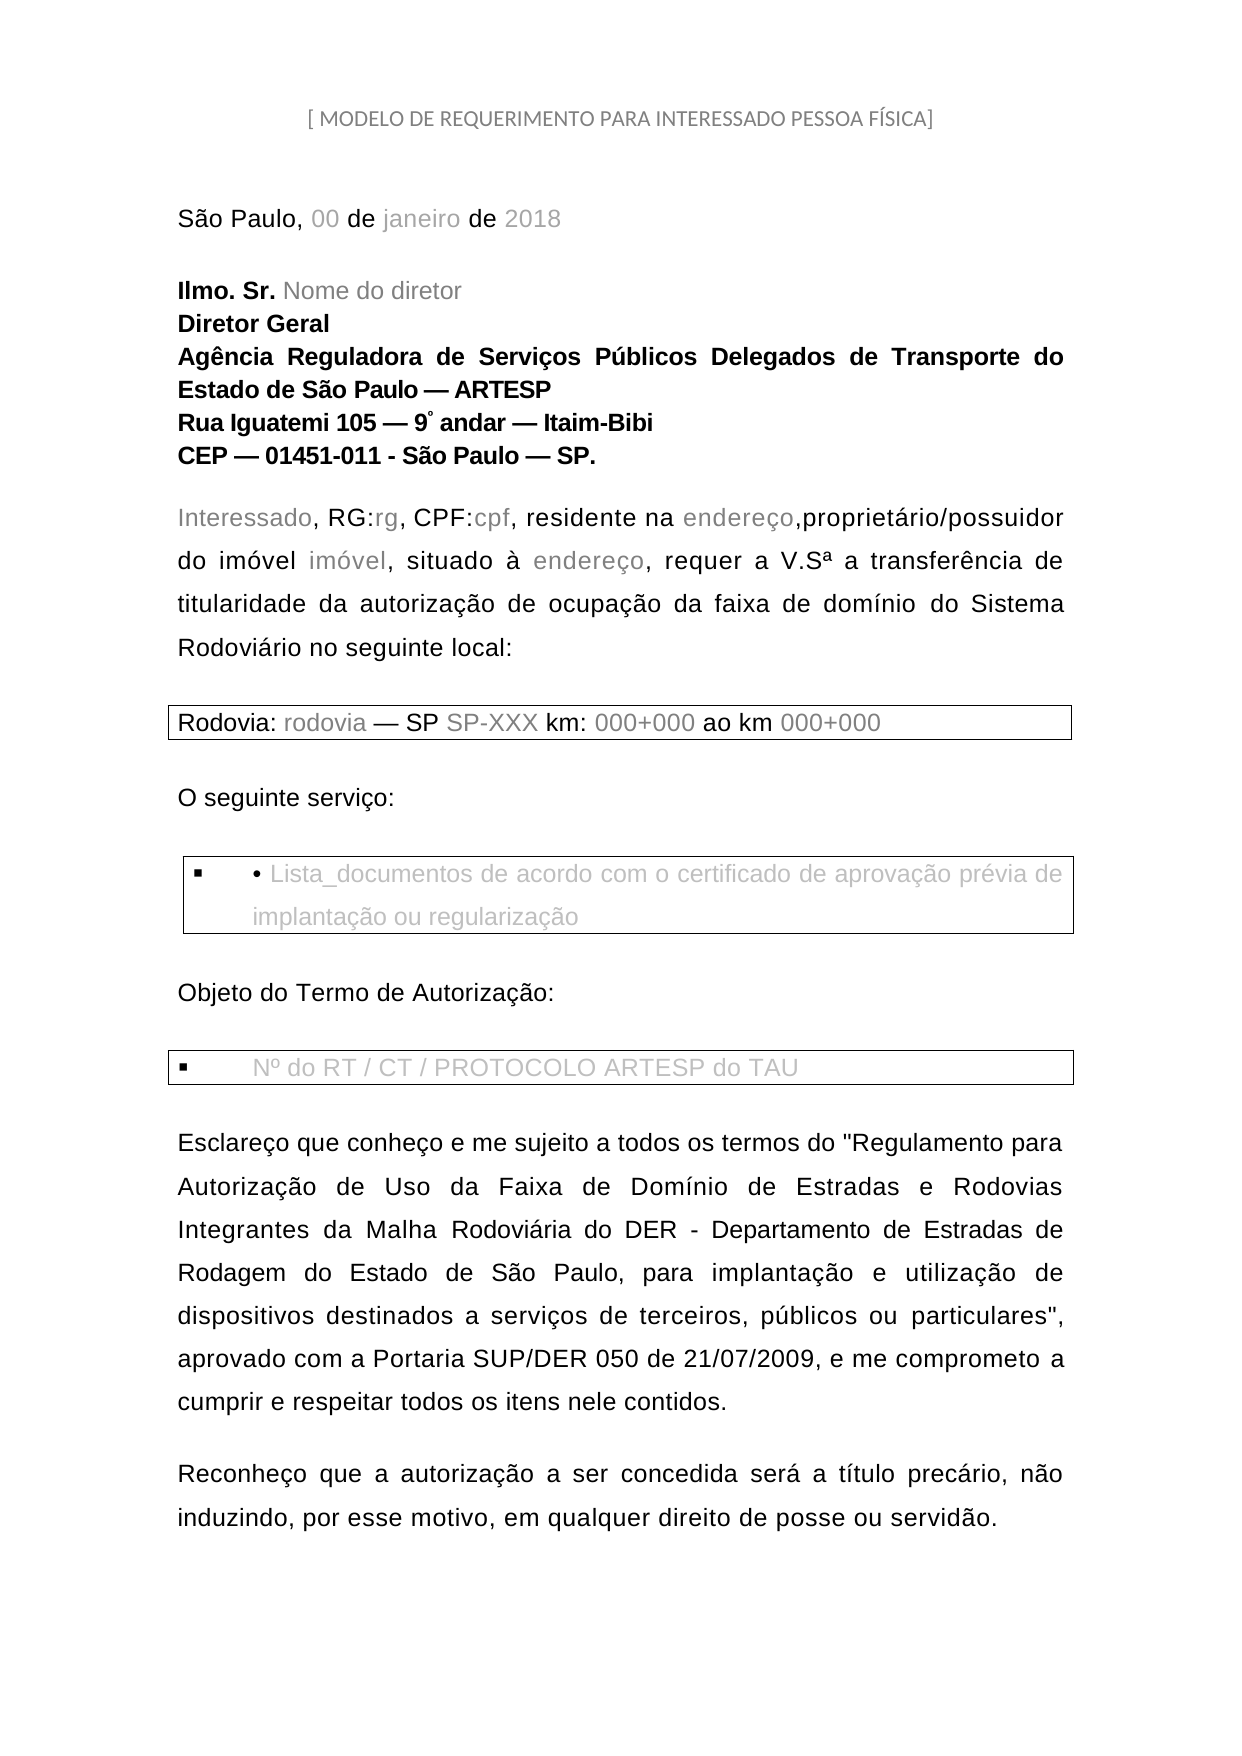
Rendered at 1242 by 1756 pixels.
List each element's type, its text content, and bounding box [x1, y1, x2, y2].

text Objeto do Termo de Autorização: [177, 977, 1064, 1006]
list • [184, 857, 1073, 933]
text Agência Reguladora de Serviços Públicos Delegados de Transporte do Estado de São Paulo — ARTESP [177, 342, 1064, 404]
text O seguinte serviço: [177, 783, 1064, 812]
text , RG:, CPF:, residente na ,proprietário/possuidor do imóvel , situado à , requer a V.Sª a transferência de titularidade da autorização de ocupação da faixa de domínio do Sistema Rodoviário no seguinte local: [177, 503, 1064, 661]
text CEP — 01451-011 - São Paulo — SP. [177, 441, 1064, 470]
text Rua Iguatemi 105 — 9º andar — Itaim-Bibi [177, 408, 1064, 437]
text São Paulo, 00 de janeiro de 2018 [177, 204, 1061, 232]
text Diretor Geral [177, 309, 1064, 338]
text Esclareço que conheço e me sujeito a todos os termos do "Regulamento para Autorização de Uso da Faixa de Domínio de Estradas e Rodovias Integrantes da Malha Rodoviária do DER - Departamento de Estradas de Rodagem do Estado de São Paulo, para implantação e utilização de dispositivos destinados a serviços de terceiros, públicos ou particulares", aprovado com a Portaria SUP/DER 050 de 21/07/2009, e me comprometo a cumprir e respeitar todos os itens nele contidos. [177, 1128, 1064, 1416]
text Ilmo. Sr. [177, 276, 1064, 305]
text Rodovia: — SP km: ao km [169, 706, 1071, 739]
text Reconheço que a autorização a ser concedida será a título precário, não induzindo, por esse motivo, em qualquer direito de posse ou servidão. [177, 1459, 1064, 1531]
